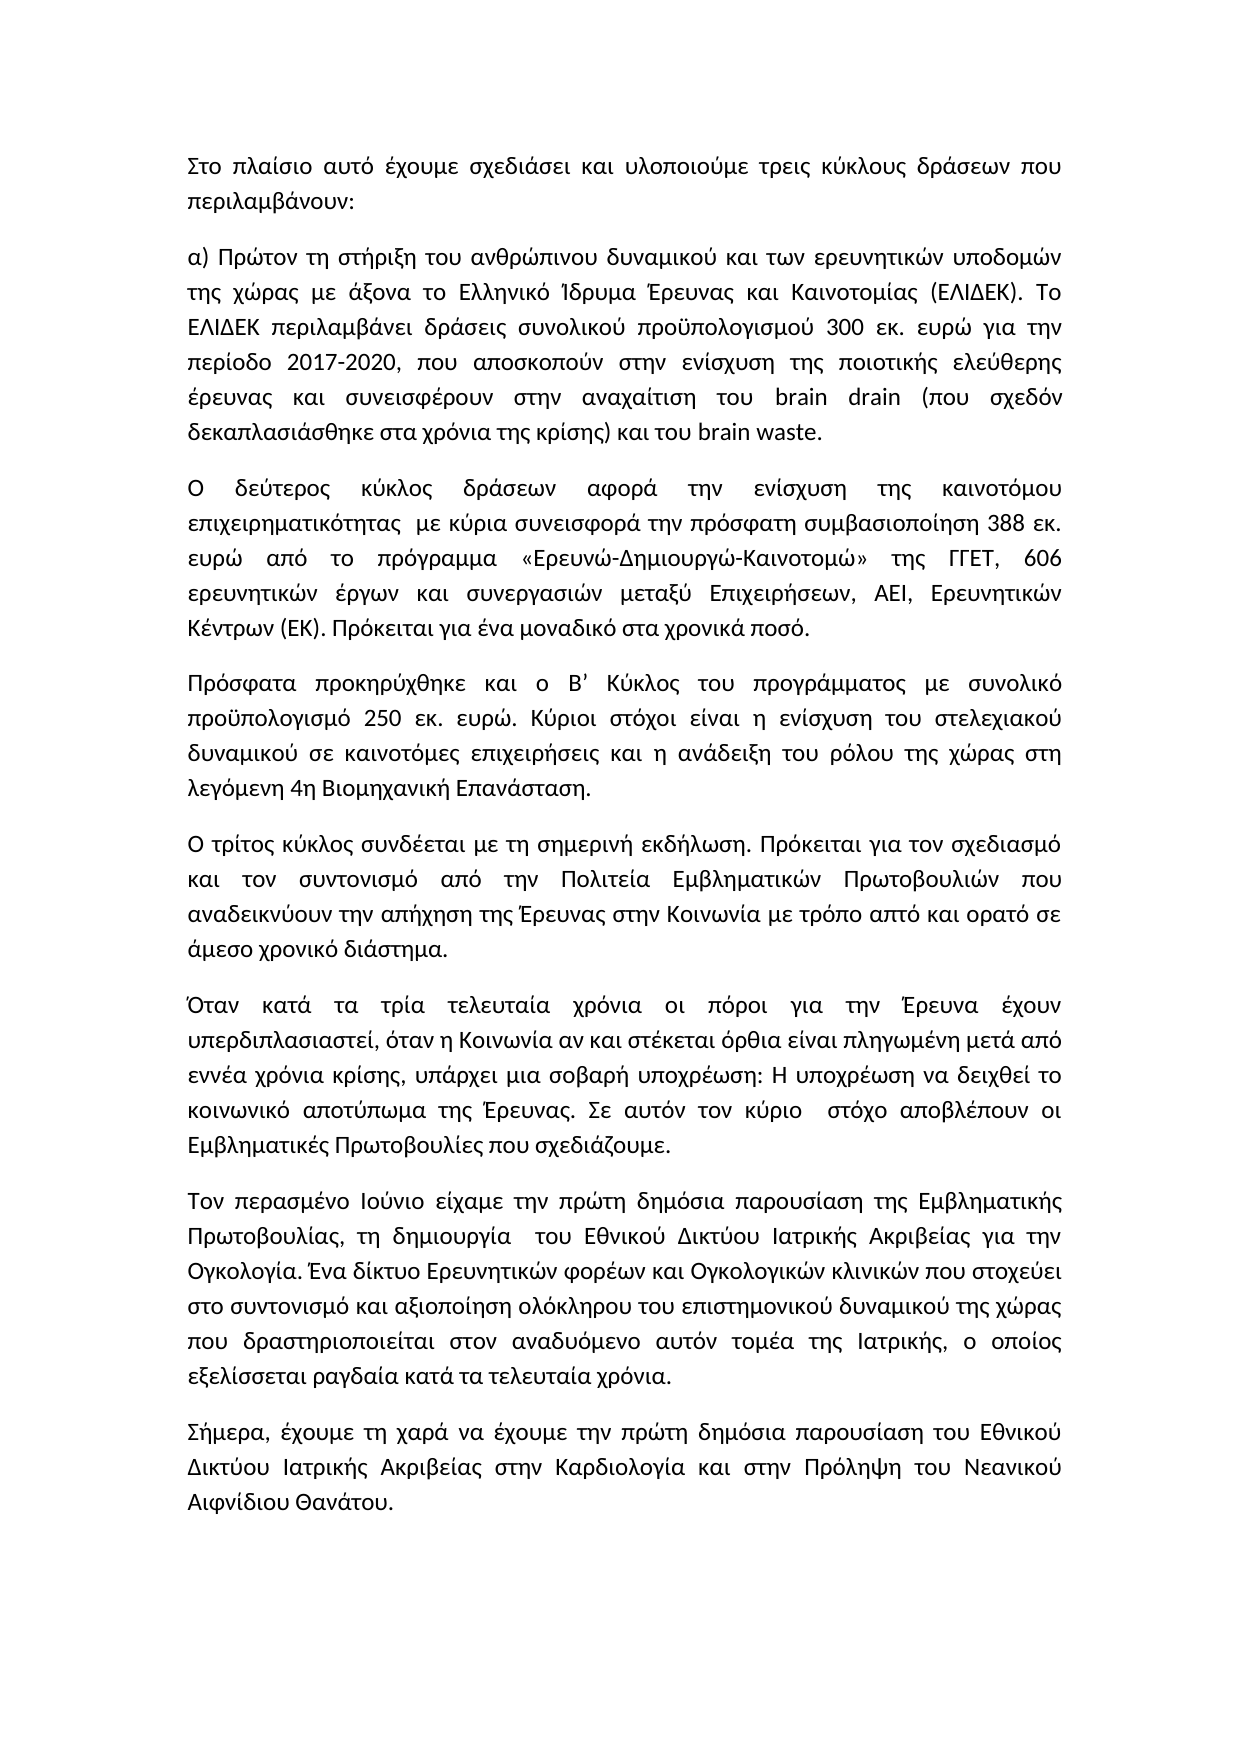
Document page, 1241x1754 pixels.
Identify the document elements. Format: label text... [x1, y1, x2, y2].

text Σήμερα, έχουμε τη χαρά να έχουμε την πρώτη δημόσια παρουσίαση του Εθνικού Δικτύου Ιατρικής Ακριβείας στην Καρδιολογία και στην Πρόληψη του Νεανικού Αιφνίδιου Θανάτου. [187, 1416, 1063, 1516]
text Ο τρίτος κύκλος συνδέεται με τη σημερινή εκδήλωση. Πρόκειται για τον σχεδιασμό και τον συντονισμό από την Πολιτεία Εμβληματικών Πρωτοβουλιών που αναδεικνύουν την απήχηση της Έρευνας στην Κοινωνία με τρόπο απτό και ορατό σε άμεσο χρονικό διάστημα. [187, 828, 1063, 964]
text Τον περασμένο Ιούνιο είχαμε την πρώτη δημόσια παρουσίαση της Εμβληματικής Πρωτοβουλίας, τη δημιουργία του Εθνικού Δικτύου Ιατρικής Ακριβείας για την Ογκολογία. Ένα δίκτυο Ερευνητικών φορέων και Ογκολογικών κλινικών που στοχεύει στο συντονισμό και αξιοποίηση ολόκληρου του επιστημονικού δυναμικού της χώρας που δραστηριοποιείται στον αναδυόμενο αυτόν τομέα της Ιατρικής, ο οποίος εξελίσσεται ραγδαία κατά τα τελευταία χρόνια. [187, 1185, 1063, 1391]
text α) Πρώτον τη στήριξη του ανθρώπινου δυναμικού και των ερευνητικών υποδομών της χώρας με άξονα το Ελληνικό Ίδρυμα Έρευνας και Καινοτομίας (ΕΛΙΔΕΚ). Το ΕΛΙΔΕΚ περιλαμβάνει δράσεις συνολικού προϋπολογισμού 300 εκ. ευρώ για την περίοδο 2017-2020, που αποσκοπούν στην ενίσχυση της ποιοτικής ελεύθερης έρευνας και συνεισφέρουν στην αναχαίτιση του brain drain (που σχεδόν δεκαπλασιάσθηκε στα χρόνια της κρίσης) και του brain waste. [187, 241, 1063, 446]
text Πρόσφατα προκηρύχθηκε και ο B’ Κύκλος του προγράμματος με συνολικό προϋπολογισμό 250 εκ. ευρώ. Κύριοι στόχοι είναι η ενίσχυση του στελεχιακού δυναμικού σε καινοτόμες επιχειρήσεις και η ανάδειξη του ρόλου της χώρας στη λεγόμενη 4η Βιομηχανική Επανάσταση. [187, 667, 1063, 803]
text Ο δεύτερος κύκλος δράσεων αφορά την ενίσχυση της καινοτόμου επιχειρηματικότητας με κύρια συνεισφορά την πρόσφατη συμβασιοποίηση 388 εκ. ευρώ από το πρόγραμμα «Ερευνώ-Δημιουργώ-Καινοτομώ» της ΓΓΕΤ, 606 ερευνητικών έργων και συνεργασιών μεταξύ Επιχειρήσεων, ΑΕΙ, Ερευνητικών Κέντρων (ΕΚ). Πρόκειται για ένα μοναδικό στα χρονικά ποσό. [187, 472, 1063, 642]
text Στο πλαίσιο αυτό έχουμε σχεδιάσει και υλοποιούμε τρεις κύκλους δράσεων που περιλαμβάνουν: [187, 150, 1063, 216]
text Όταν κατά τα τρία τελευταία χρόνια οι πόροι για την Έρευνα έχουν υπερδιπλασιαστεί, όταν η Κοινωνία αν και στέκεται όρθια είναι πληγωμένη μετά από εννέα χρόνια κρίσης, υπάρχει μια σοβαρή υποχρέωση: Η υποχρέωση να δειχθεί το κοινωνικό αποτύπωμα της Έρευνας. Σε αυτόν τον κύριο στόχο αποβλέπουν οι Εμβληματικές Πρωτοβουλίες που σχεδιάζουμε. [187, 989, 1063, 1160]
